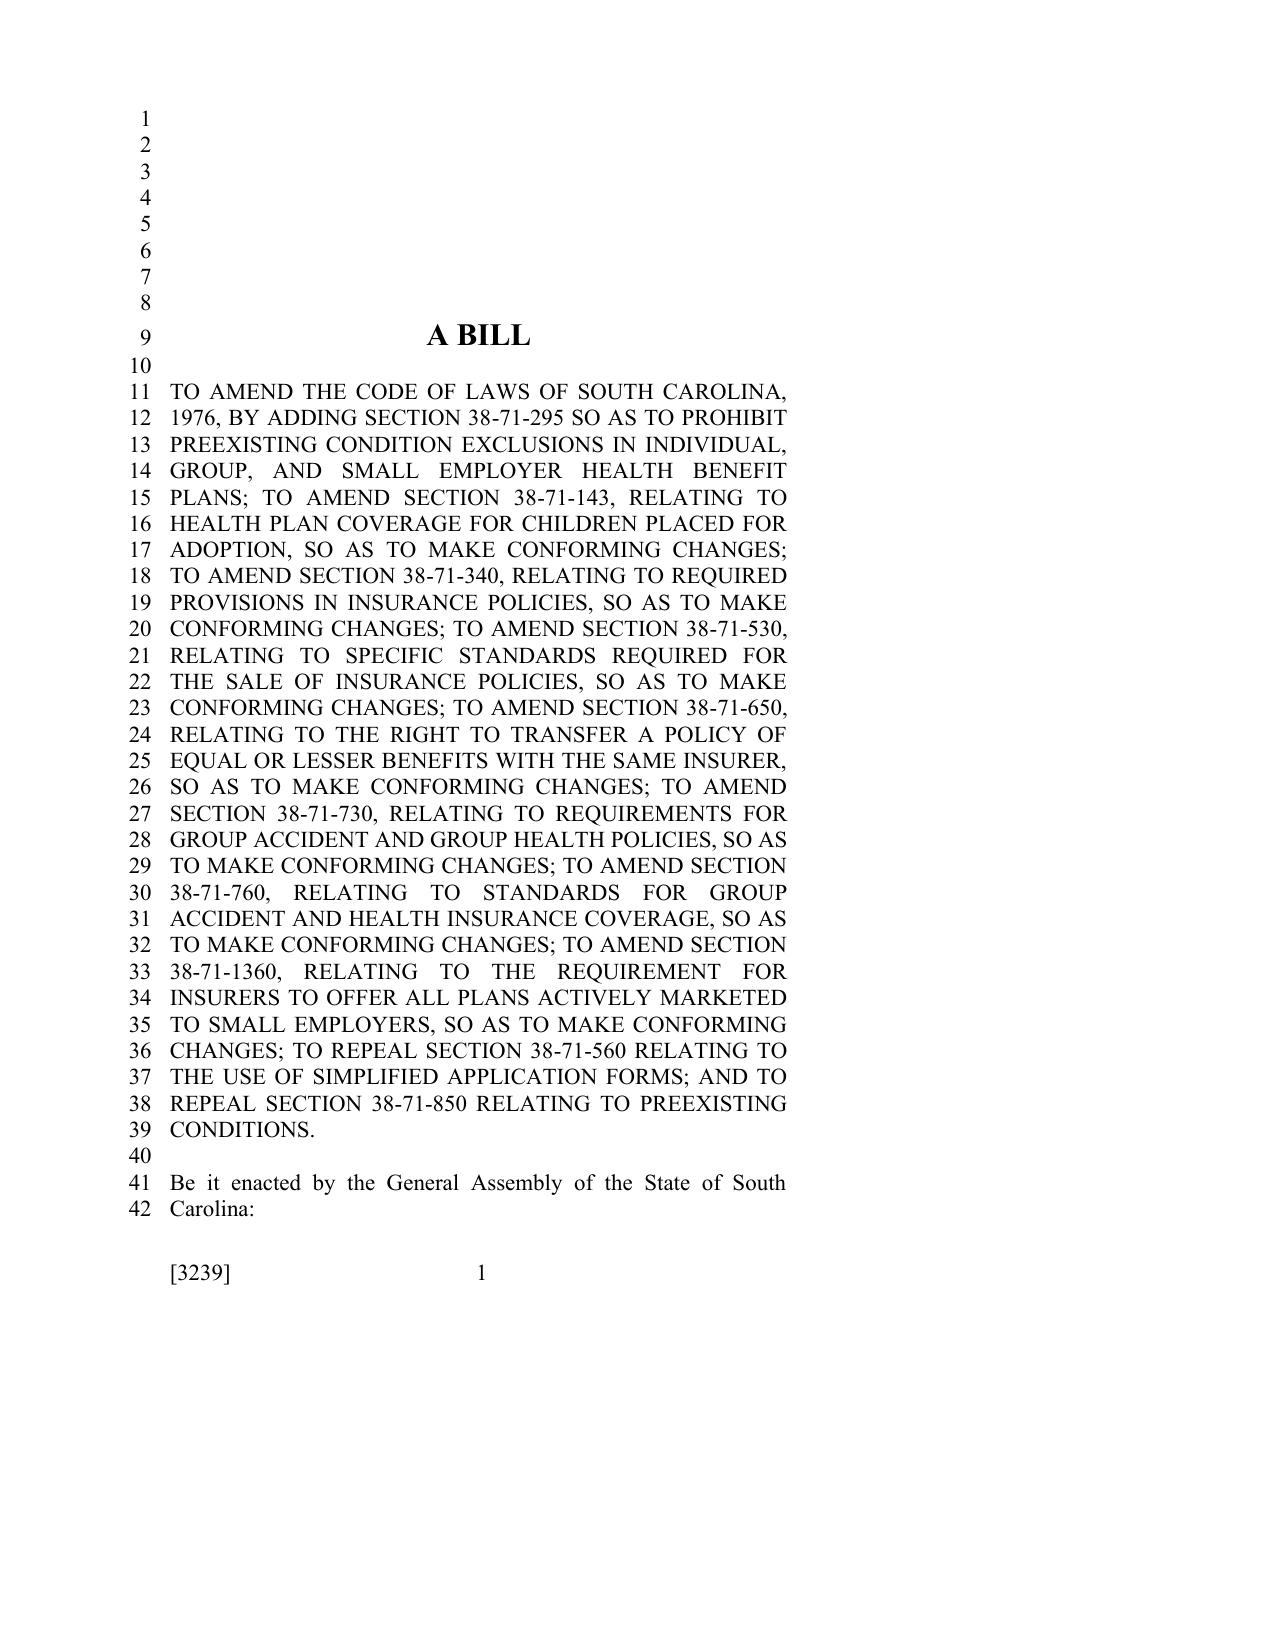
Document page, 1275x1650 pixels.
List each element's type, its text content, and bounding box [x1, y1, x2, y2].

text Be it enacted by the General Assembly of the State of South Carolina: [169, 1169, 787, 1221]
text TO AMEND THE CODE OF LAWS OF SOUTH CAROLINA, 1976, BY ADDING SECTION 38-71-295 SO AS TO PROHIBIT PREEXISTING CONDITION EXCLUSIONS IN INDIVIDUAL, GROUP, AND SMALL EMPLOYER HEALTH BENEFIT PLANS; TO AMEND SECTION 38-71-143, RELATING TO HEALTH PLAN COVERAGE FOR CHILDREN PLACED FOR ADOPTION, SO AS TO MAKE CONFORMING CHANGES; TO AMEND SECTION 38-71-340, RELATING TO REQUIRED PROVISIONS IN INSURANCE POLICIES, SO AS TO MAKE CONFORMING CHANGES; TO AMEND SECTION 38-71-530, RELATING TO SPECIFIC STANDARDS REQUIRED FOR THE SALE OF INSURANCE POLICIES, SO AS TO MAKE CONFORMING CHANGES; TO AMEND SECTION 38-71-650, RELATING TO THE RIGHT TO TRANSFER A POLICY OF EQUAL OR LESSER BENEFITS WITH THE SAME INSURER, SO AS TO MAKE CONFORMING CHANGES; TO AMEND SECTION 38-71-730, RELATING TO REQUIREMENTS FOR GROUP ACCIDENT AND GROUP HEALTH POLICIES, SO AS TO MAKE CONFORMING CHANGES; TO AMEND SECTION 38-71-760, RELATING TO STANDARDS FOR GROUP ACCIDENT AND HEALTH INSURANCE COVERAGE, SO AS TO MAKE CONFORMING CHANGES; TO AMEND SECTION 38-71-1360, RELATING TO THE REQUIREMENT FOR INSURERS TO OFFER ALL PLANS ACTIVELY MARKETED TO SMALL EMPLOYERS, SO AS TO MAKE CONFORMING CHANGES; TO REPEAL SECTION 38-71-560 RELATING TO THE USE OF SIMPLIFIED APPLICATION FORMS; AND TO REPEAL SECTION 38-71-850 RELATING TO PREEXISTING CONDITIONS. [169, 378, 787, 1142]
text A BILL [169, 316, 787, 352]
